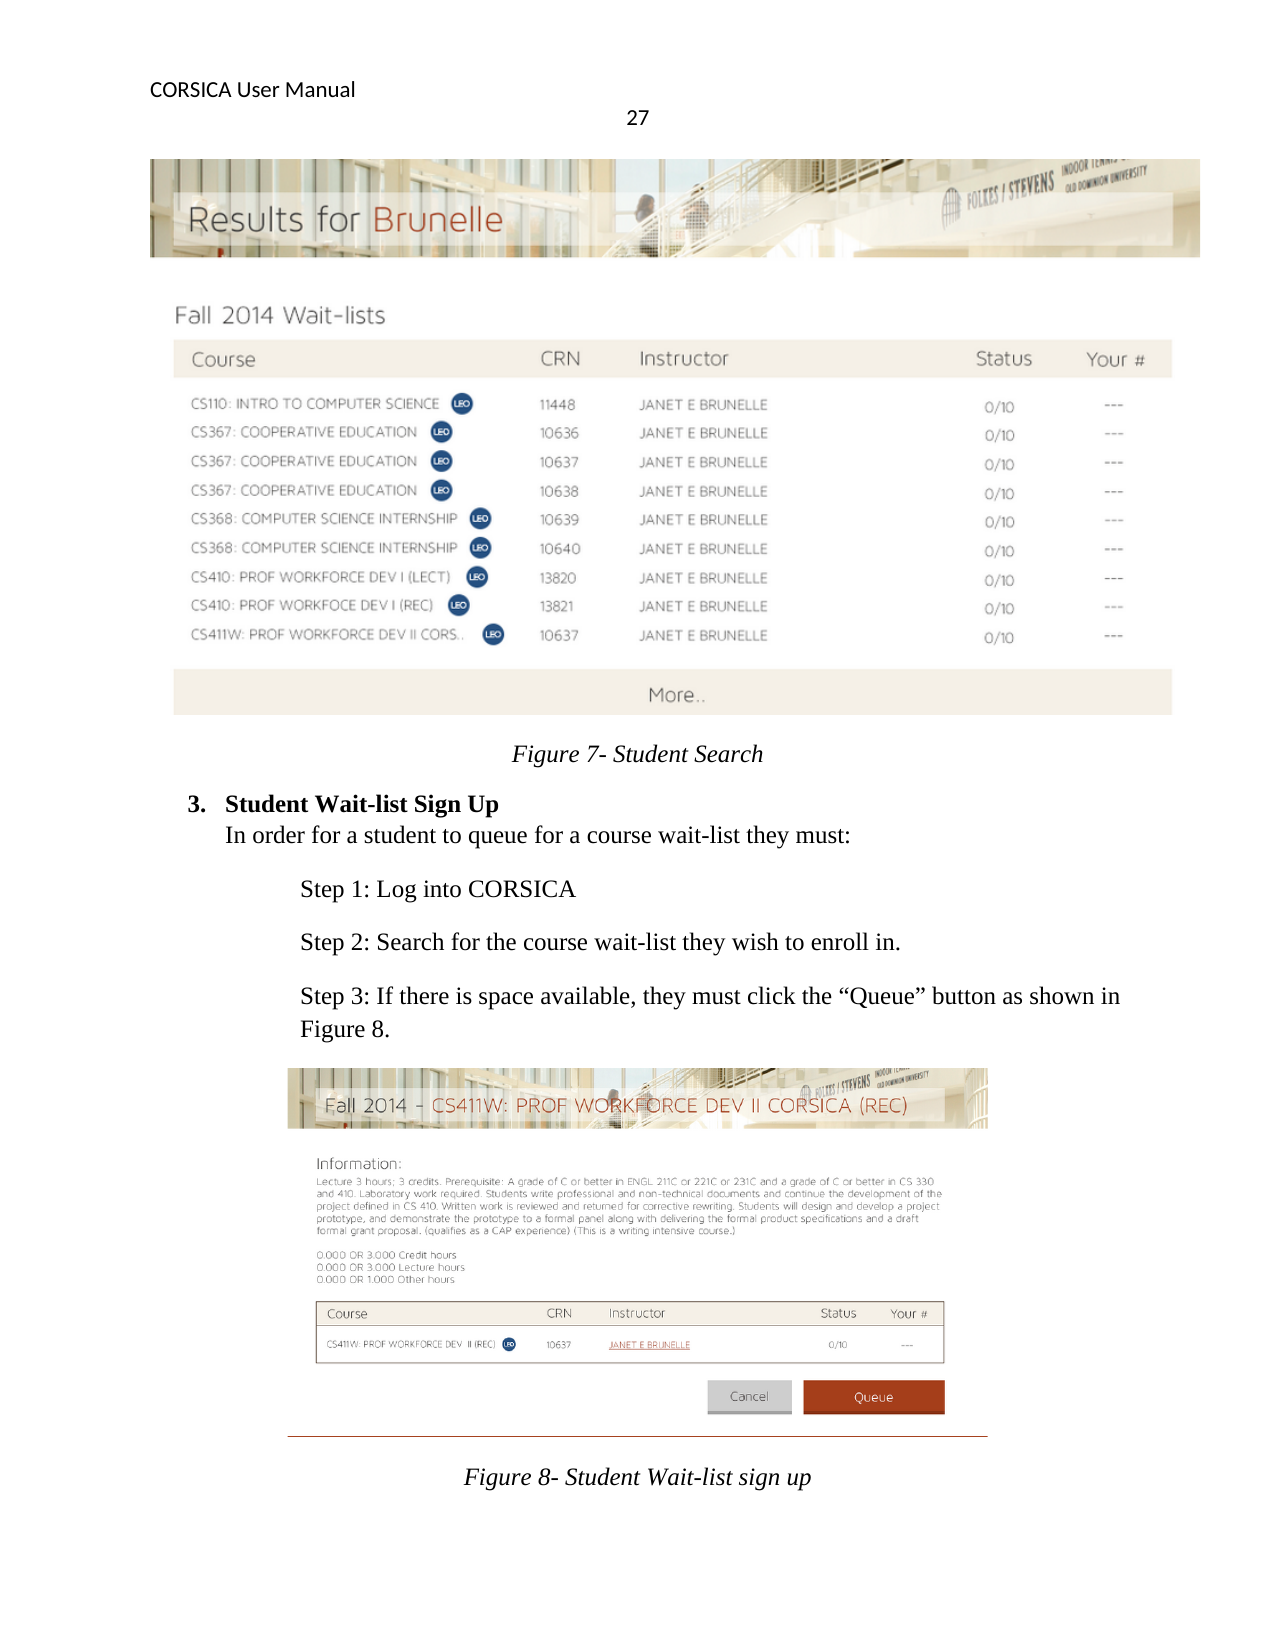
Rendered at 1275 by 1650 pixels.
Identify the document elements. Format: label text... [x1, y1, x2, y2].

text In order for a student to queue for a course wait-list they must: [150, 820, 1125, 848]
text Figure 8- Student Wait-list sign up [150, 1462, 1125, 1491]
text Step 2: Search for the course wait-list they wish to enroll in. [150, 927, 1125, 956]
picture [287, 1068, 988, 1437]
text Step 1: Log into CORSICA [150, 874, 1125, 902]
subtitle Student Wait-list Sign Up [187, 789, 1125, 817]
text Figure 7- Student Search [150, 739, 1125, 768]
text Step 3: If there is space available, they must click the “Queue” button as shown in Figure 8. [300, 981, 1125, 1043]
picture [150, 159, 1200, 715]
